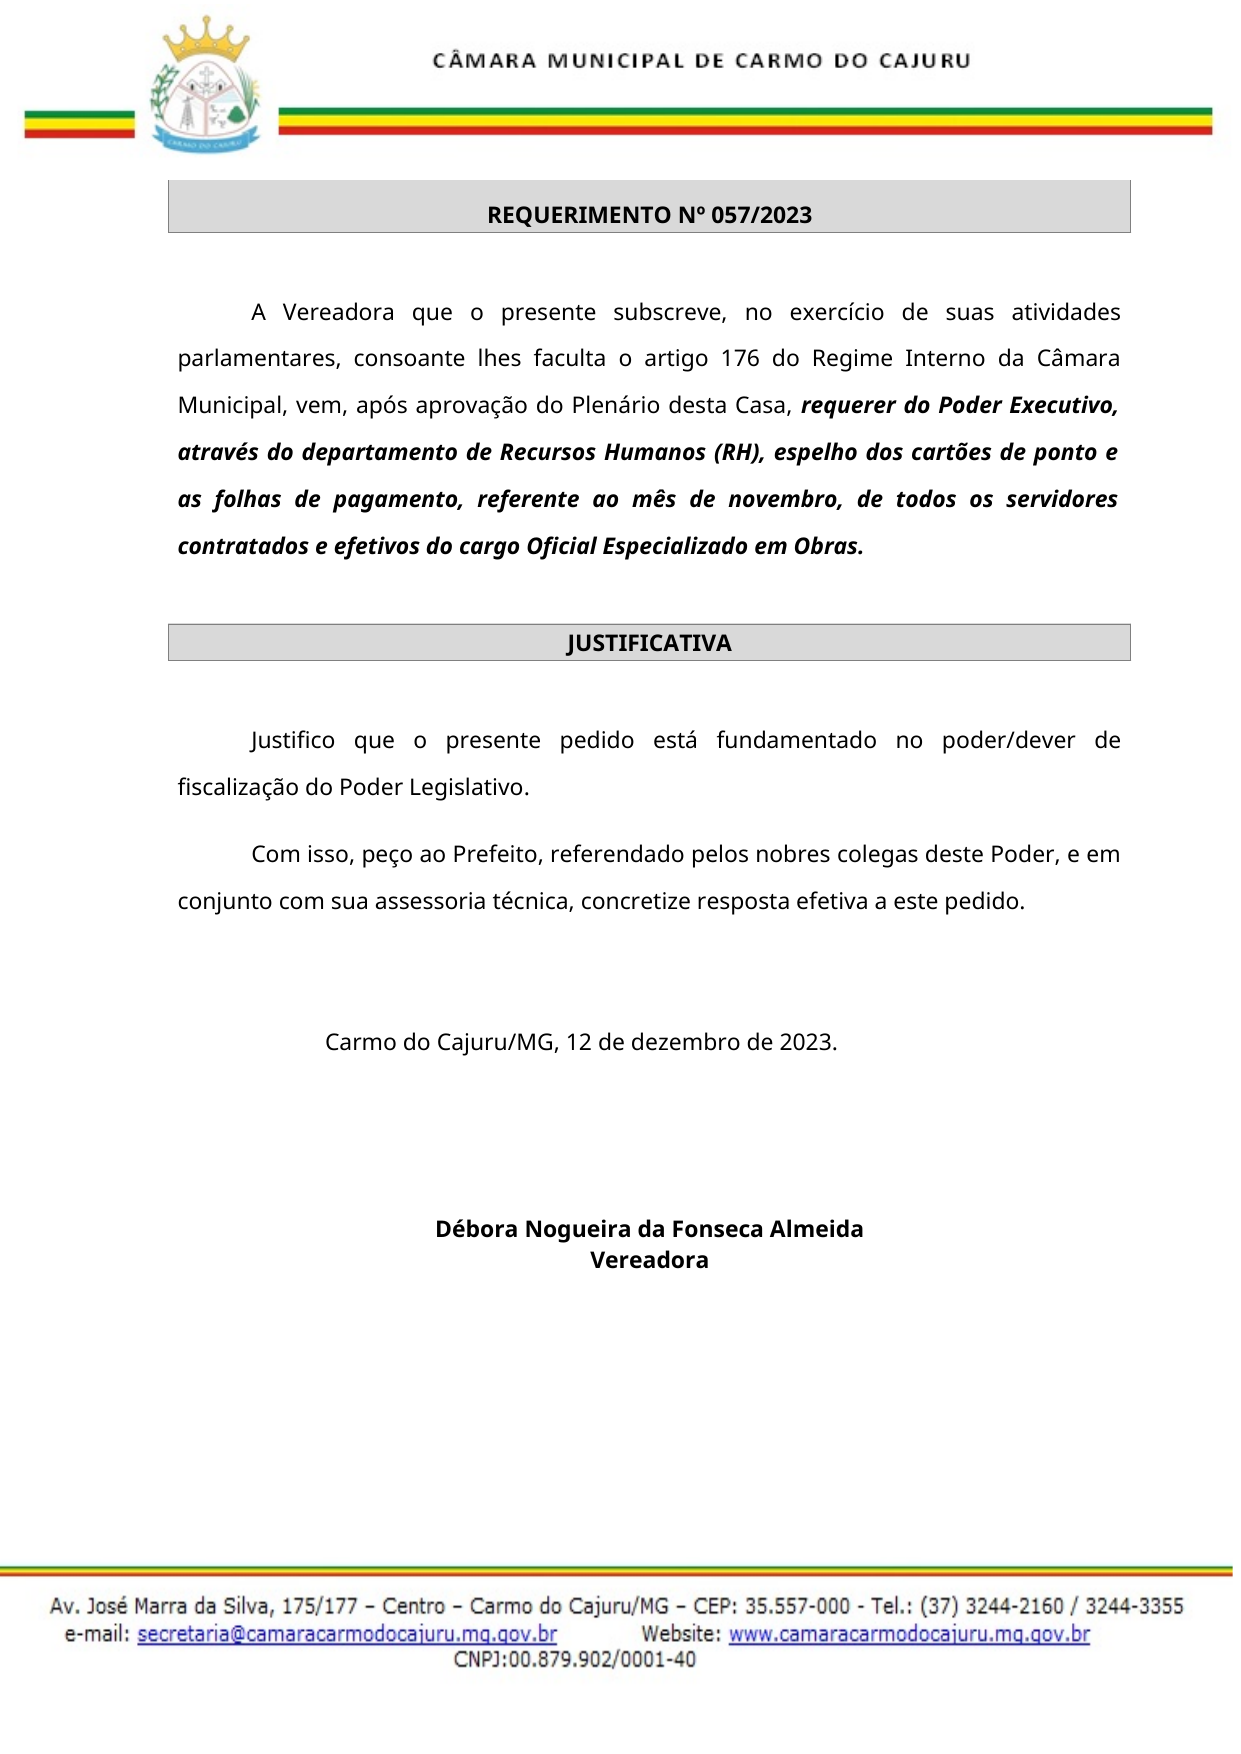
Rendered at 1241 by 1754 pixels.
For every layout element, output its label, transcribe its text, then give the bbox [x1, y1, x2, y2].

text Com isso, peço ao Prefeito, referendado pelos nobres colegas deste Poder, e em conjunto com sua assessoria técnica, concretize resposta efetiva a este pedido. [177, 838, 1122, 916]
picture [0, 1557, 1233, 1691]
picture [17, 4, 1232, 180]
text Justifico que o presente pedido está fundamentado no poder/dever de fiscalização do Poder Legislativo. [177, 723, 1122, 802]
text A Vereadora que o presente subscreve, no exercício de suas atividades parlamentares, consoante lhes faculta o artigo 176 do Regime Interno da Câmara Municipal, vem, após aprovação do Plenário desta Casa, requerer do Poder Executivo, através do departamento de Recursos Humanos (RH), espelho dos cartões de ponto e as folhas de pagamento, referente ao mês de novembro, de todos os servidores contratados e efetivos do cargo Oficial Especializado em Obras. [177, 295, 1122, 561]
text Carmo do Cajuru/MG, 12 de dezembro de 2023. [177, 1026, 1122, 1057]
text JUSTIFICATIVA [169, 625, 1130, 660]
text Débora Nogueira da Fonseca Almeida [177, 1213, 1122, 1244]
text Vereadora [177, 1244, 1122, 1276]
text REQUERIMENTO Nº 057/2023 [169, 180, 1130, 232]
